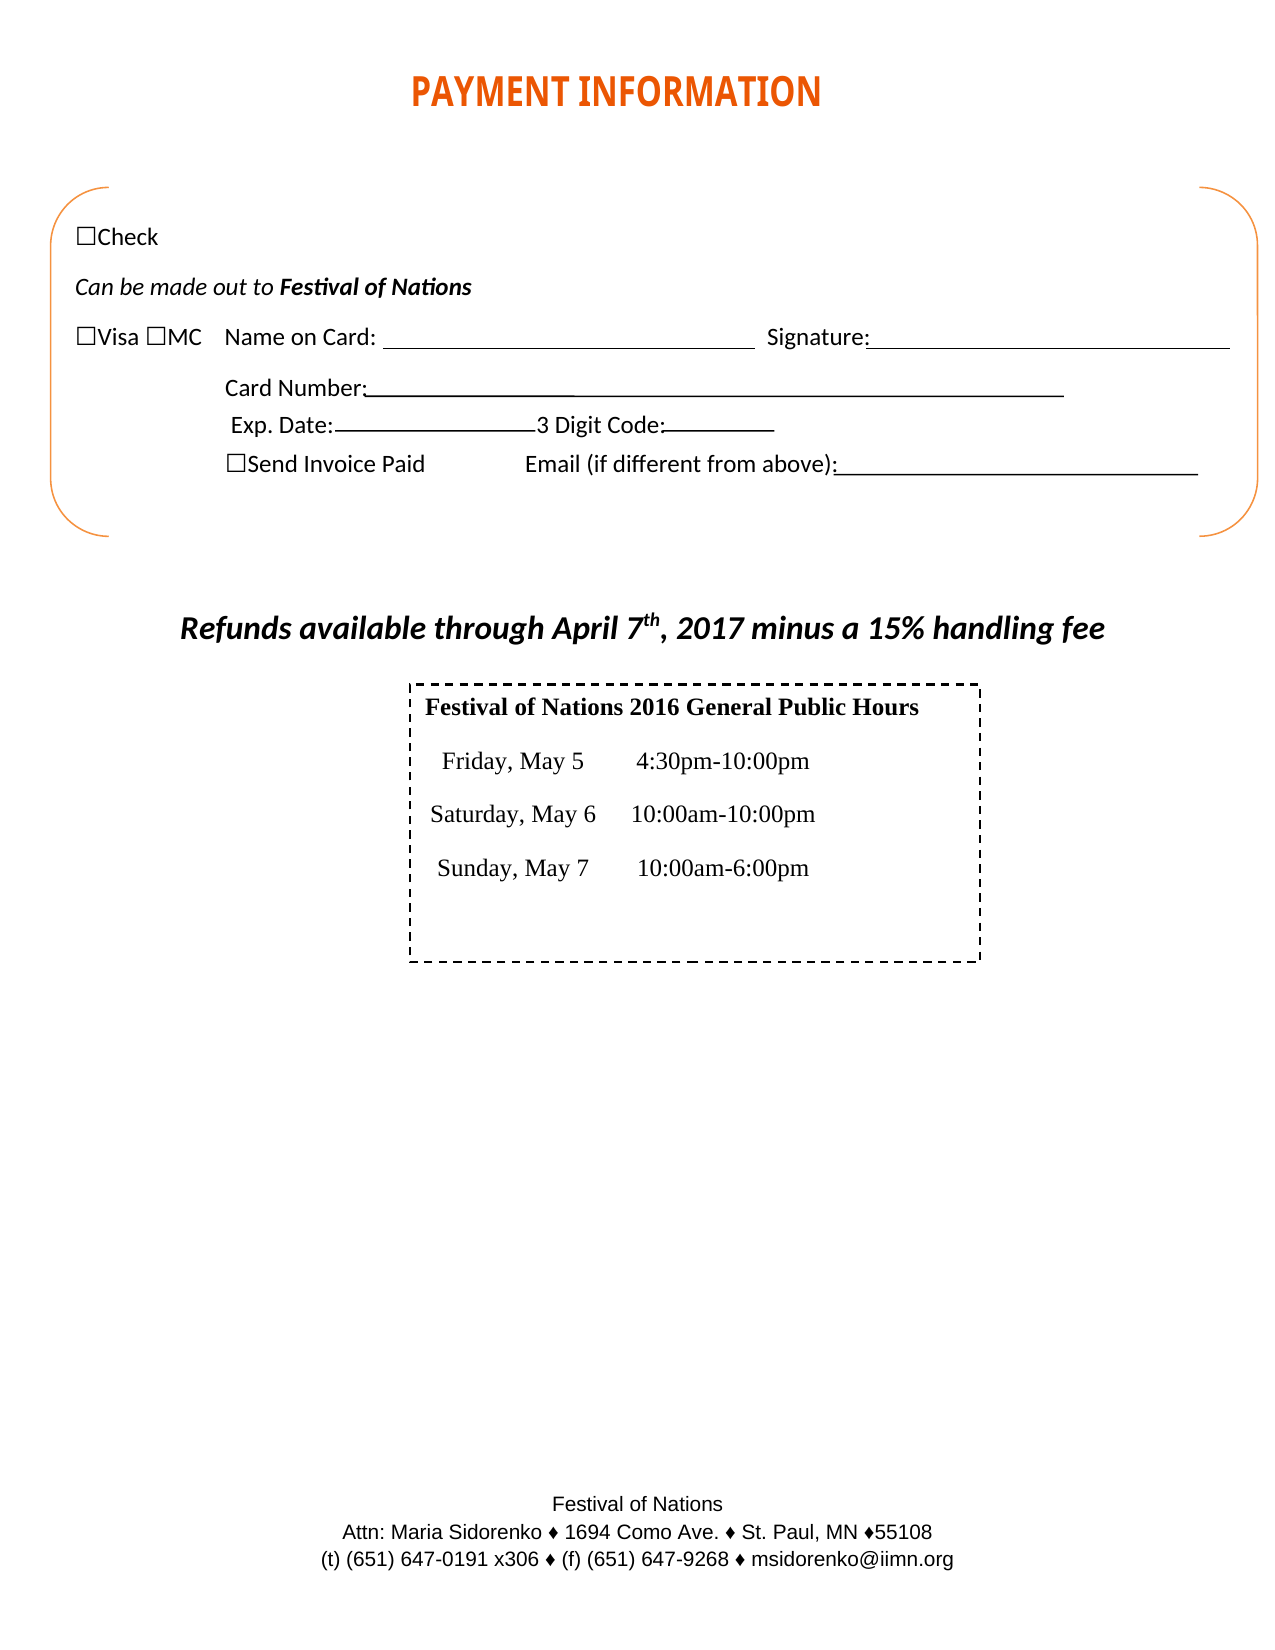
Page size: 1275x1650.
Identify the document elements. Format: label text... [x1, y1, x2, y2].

text Check [75, 218, 1200, 252]
text Can be made out to Festival of Nations [75, 271, 1200, 302]
text Send Invoice Paid Email (if different from above): [150, 446, 1200, 480]
text Exp. Date: 3 Digit Code: [150, 409, 1200, 439]
text Visa MC Name on Card: Signature: [75, 319, 1200, 353]
text Refunds available through April 7th, 2017 minus a 15% handling fee [150, 607, 1200, 648]
text Card Number: [150, 372, 1200, 402]
